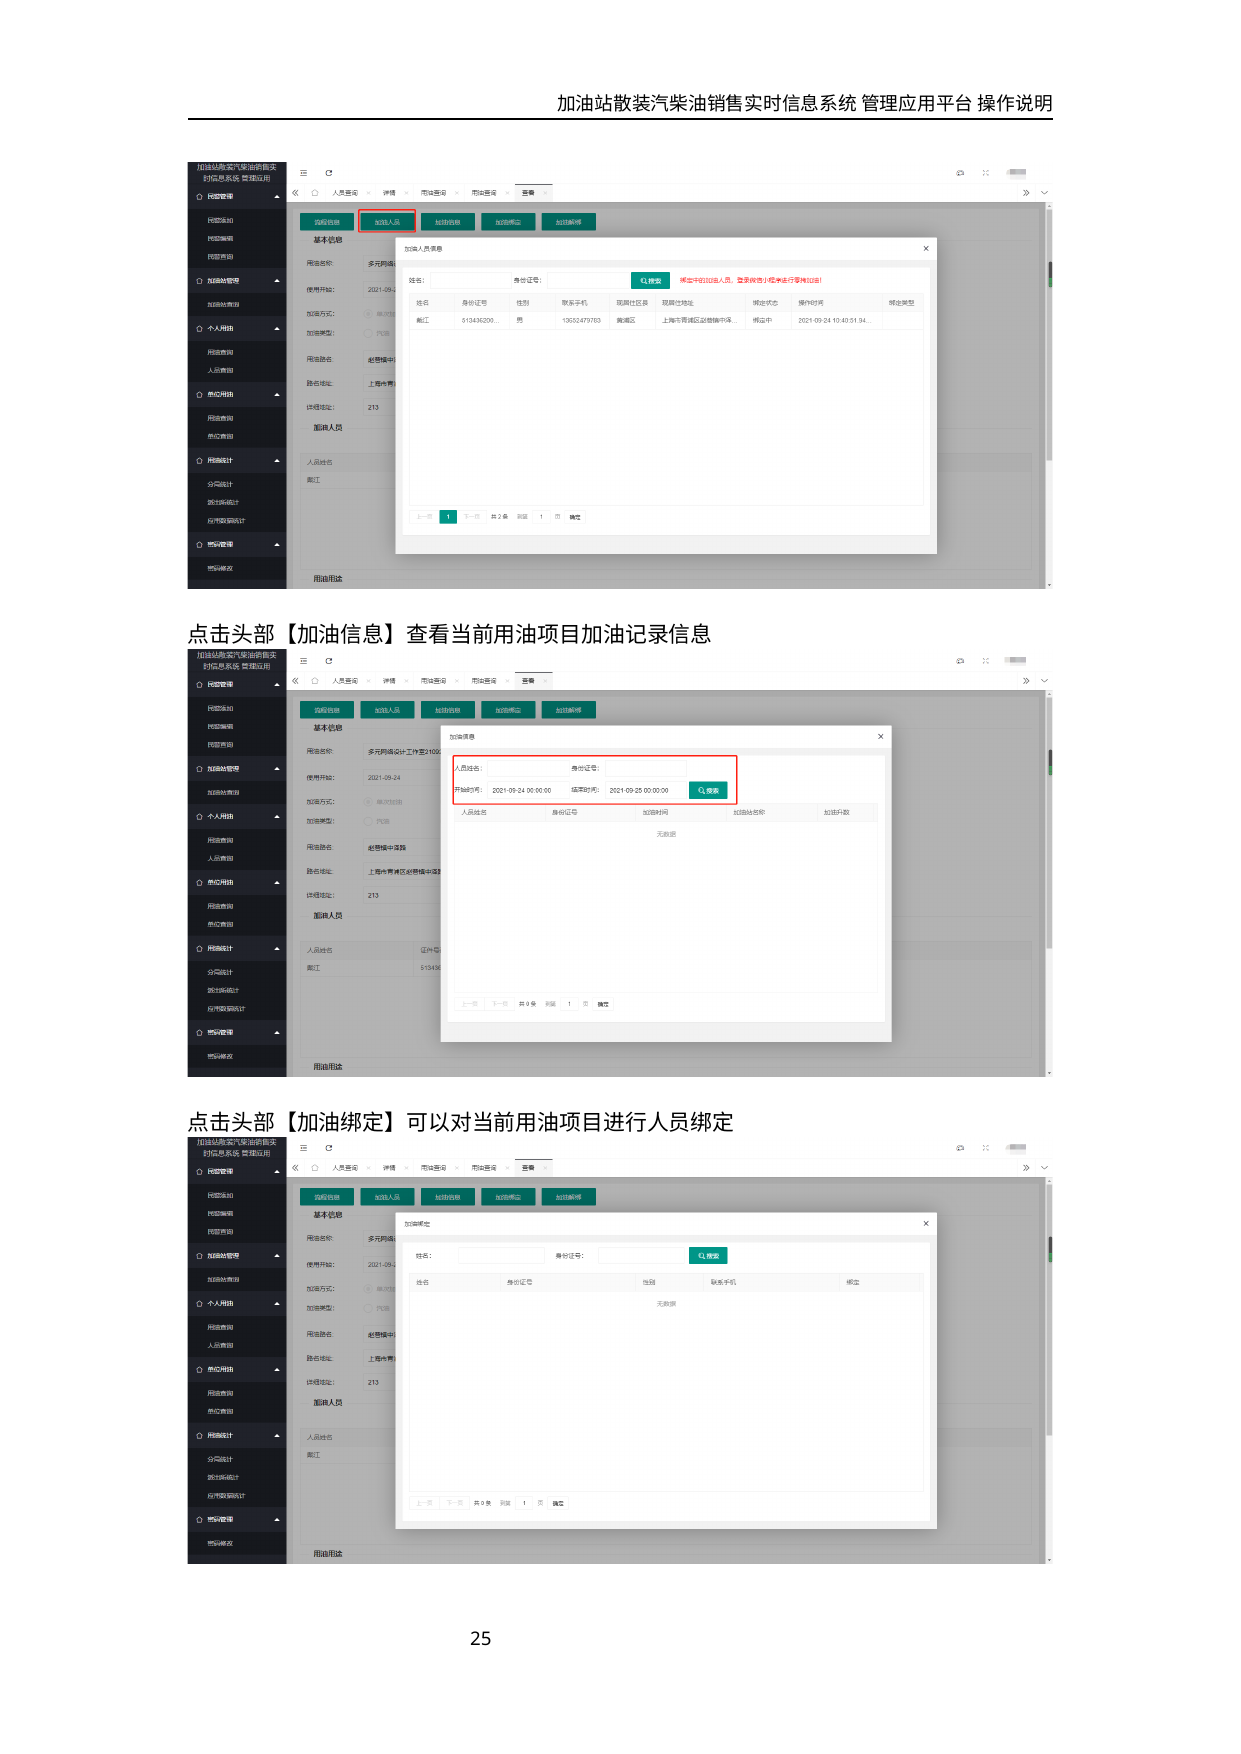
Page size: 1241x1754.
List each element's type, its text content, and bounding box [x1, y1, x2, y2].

picture [187, 649, 1053, 1077]
picture [187, 162, 1053, 589]
picture [187, 1137, 1053, 1564]
text 点击头部【加油绑定】可以对当前用油项目进行人员绑定 [187, 1104, 1053, 1137]
text 点击头部【加油信息】查看当前用油项目加油记录信息 [187, 617, 1053, 649]
